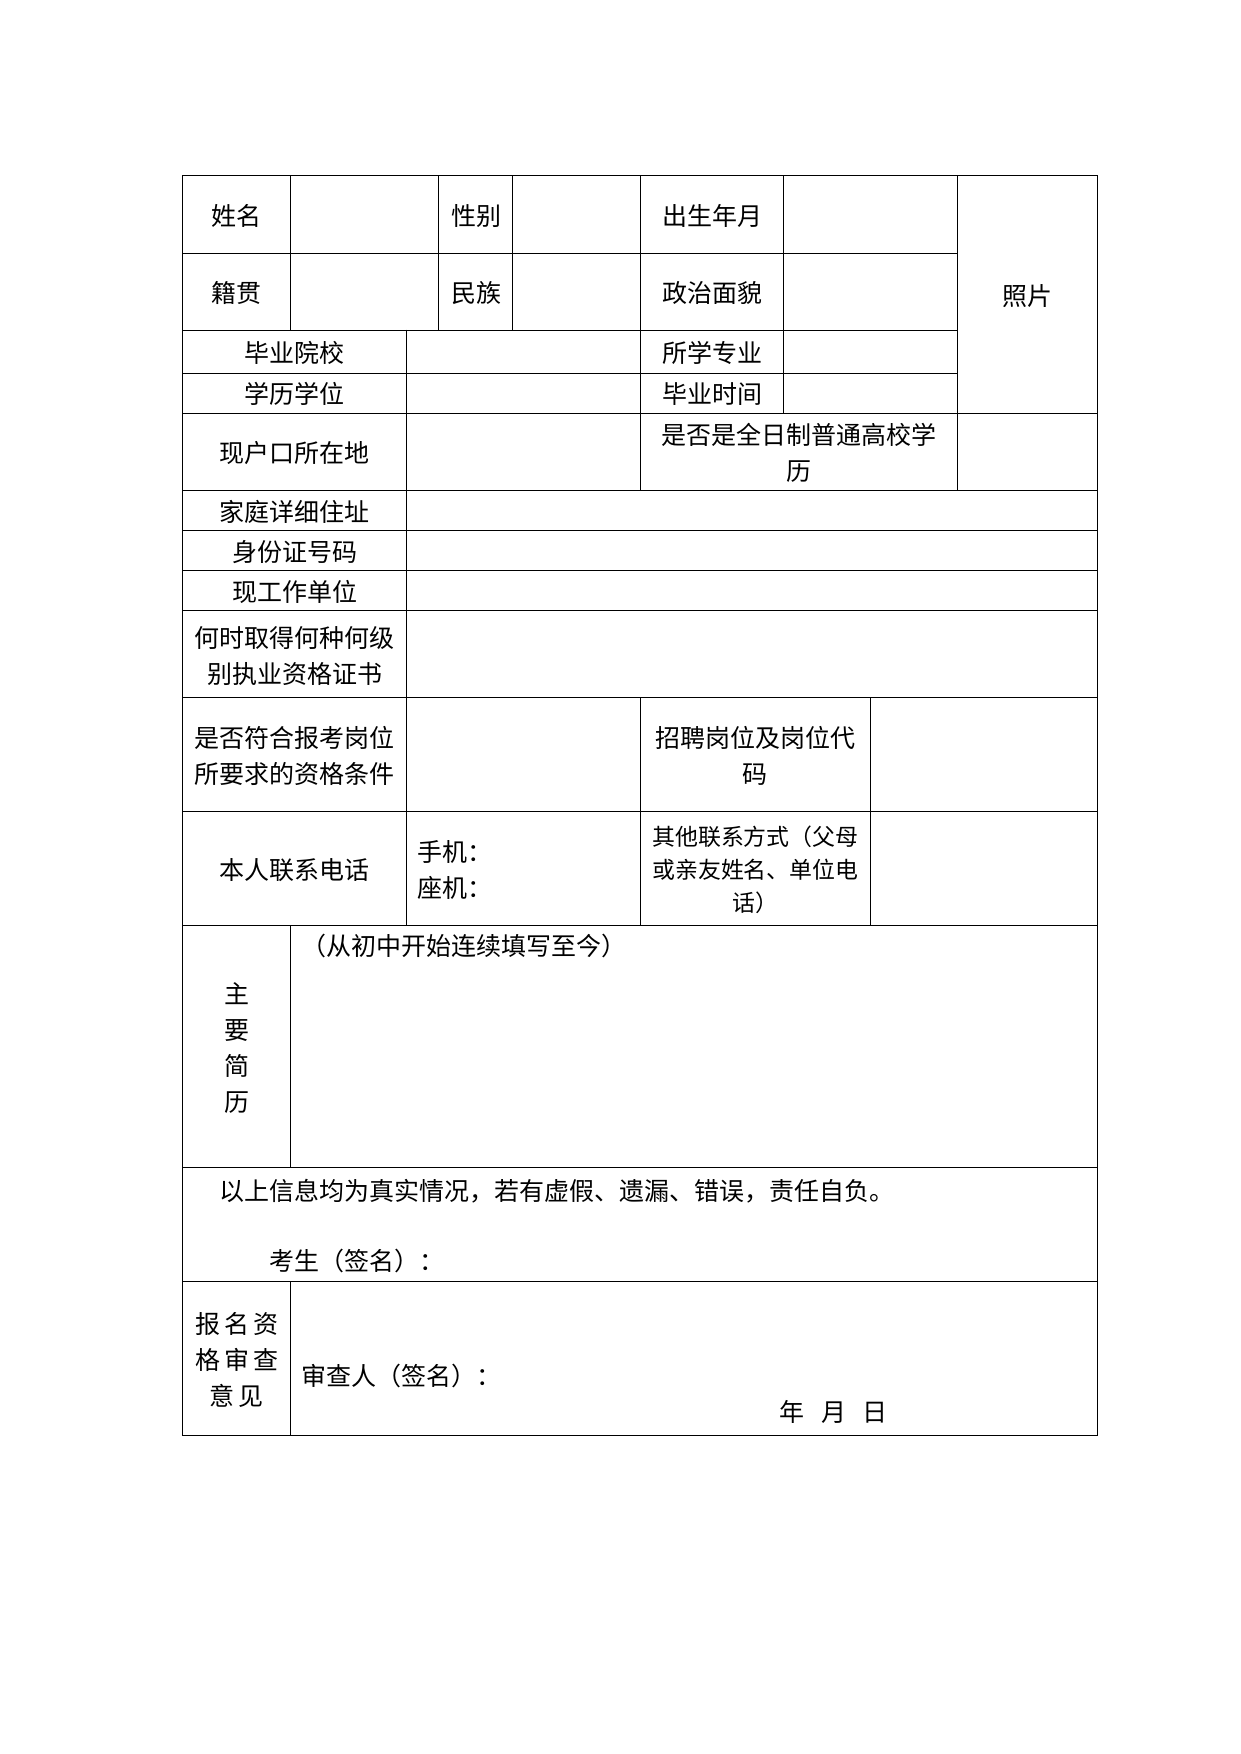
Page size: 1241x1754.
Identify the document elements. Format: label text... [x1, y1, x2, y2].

table_cell 审查人（签名）： 年 月 日 [291, 1282, 1097, 1435]
table_cell [407, 698, 640, 811]
table_cell 学历学位 [183, 374, 406, 413]
table_header 照片 [958, 176, 1097, 413]
table_cell [291, 254, 438, 329]
table_header [784, 176, 957, 252]
table_cell [407, 331, 640, 372]
table_cell [958, 414, 1097, 490]
table_cell 招聘岗位及岗位代码 [641, 698, 870, 811]
table_cell [871, 698, 1097, 811]
table_header 性别 [439, 176, 512, 252]
table_cell 现户口所在地 [183, 414, 406, 490]
table_header 姓名 [183, 176, 290, 252]
table_cell [871, 812, 1097, 925]
table_cell 是否是全日制普通高校学历 [641, 414, 957, 490]
table_cell 本人联系电话 [183, 812, 406, 925]
table_cell 家庭详细住址 [183, 491, 406, 530]
table_cell [407, 531, 1097, 570]
table_cell 手机： 座机： [407, 812, 640, 925]
table_cell 身份证号码 [183, 531, 406, 570]
table_cell [407, 374, 640, 413]
table_cell [407, 571, 1097, 610]
table_cell 政治面貌 [641, 254, 783, 329]
table_cell 何时取得何种何级别执业资格证书 [183, 611, 406, 697]
table_cell 以上信息均为真实情况，若有虚假、遗漏、错误，责任自负。 考生（签名）： [183, 1168, 1097, 1281]
table_header [513, 176, 640, 252]
table_cell [407, 611, 1097, 697]
table_cell 主 要 简 历 [183, 926, 290, 1167]
table_cell （从初中开始连续填写至今） [291, 926, 1097, 1167]
table_header [291, 176, 438, 252]
table_cell 所学专业 [641, 331, 783, 372]
table_header 出生年月 [641, 176, 783, 252]
table_cell 民族 [439, 254, 512, 329]
table_cell 毕业院校 [183, 331, 406, 372]
table_cell [407, 414, 640, 490]
table_cell 其他联系方式（父母或亲友姓名、单位电话） [641, 812, 870, 925]
table_cell 报名资格审查意见 [183, 1282, 290, 1435]
table_cell [513, 254, 640, 329]
table_cell 现工作单位 [183, 571, 406, 610]
table_cell [784, 374, 957, 413]
table_cell 籍贯 [183, 254, 290, 329]
table_cell [407, 491, 1097, 530]
table_cell 是否符合报考岗位所要求的资格条件 [183, 698, 406, 811]
table_cell [784, 254, 957, 329]
table_cell [784, 331, 957, 372]
table_cell 毕业时间 [641, 374, 783, 413]
